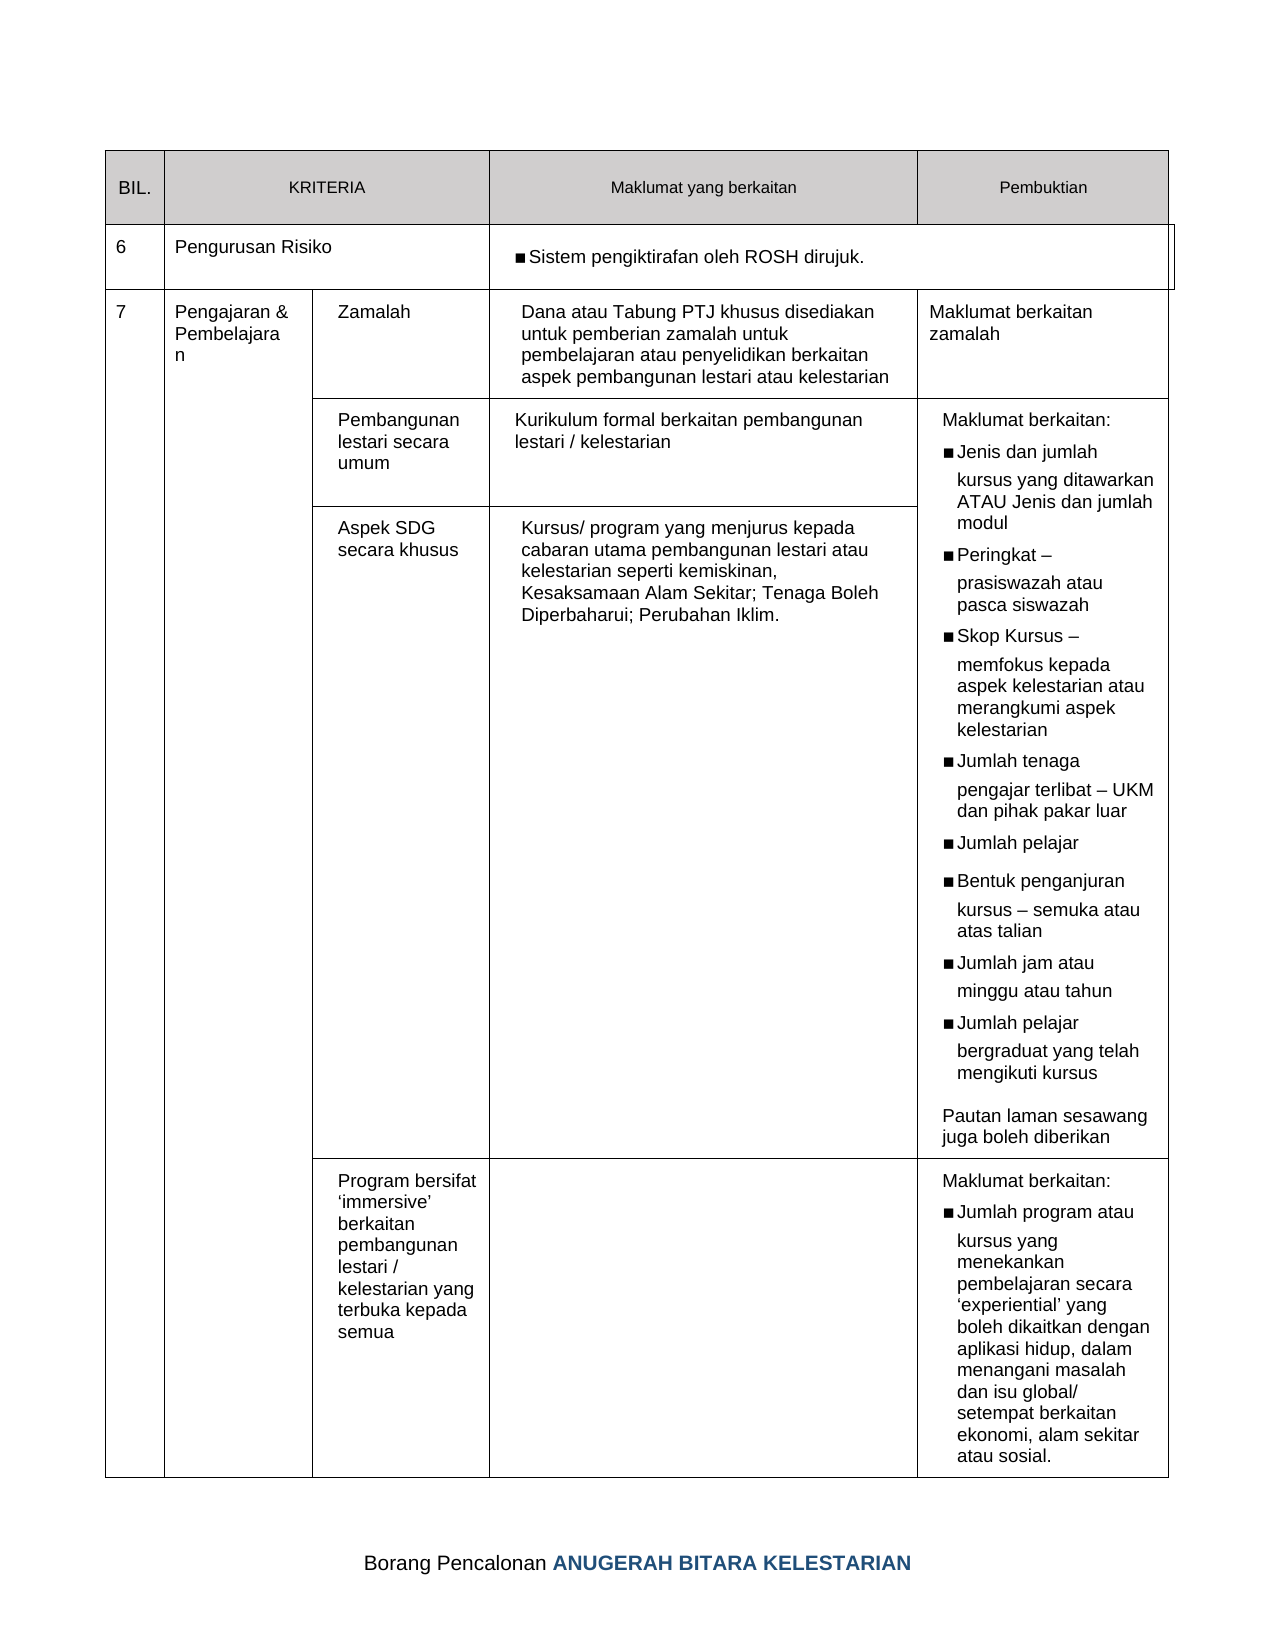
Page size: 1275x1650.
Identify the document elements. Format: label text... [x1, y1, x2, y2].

table_cell Kurikulum formal berkaitan pembangunan lestari / kelestarian [490, 399, 917, 506]
table_header Pembuktian [918, 151, 1168, 224]
table_cell Pembangunan lestari secara umum [313, 399, 489, 506]
table_cell 6 [106, 225, 164, 289]
table_cell Aspek SDG secara khusus [313, 507, 489, 1158]
table_cell Maklumat berkaitan zamalah [918, 290, 1168, 397]
table_cell Dana atau Tabung PTJ khusus disediakan untuk pemberian zamalah untuk pembelajaran atau penyelidikan berkaitan aspek pembangunan lestari atau kelestarian [490, 290, 917, 397]
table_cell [313, 1159, 489, 1477]
table_header Maklumat yang berkaitan [490, 151, 917, 224]
table_cell Pengajaran & Pembelajaran [165, 290, 312, 1477]
table_cell [1169, 225, 1174, 289]
table_cell [490, 1159, 917, 1477]
table_header KRITERIA [165, 151, 489, 224]
table_header BIL. [106, 151, 164, 224]
table_cell Sistem pengiktirafan oleh ROSH dirujuk. [490, 225, 1168, 289]
table_cell Kursus/ program yang menjurus kepada cabaran utama pembangunan lestari atau kelestarian seperti kemiskinan, Kesaksamaan Alam Sekitar; Tenaga Boleh Diperbaharui; Perubahan Iklim. [490, 507, 917, 1158]
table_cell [918, 1159, 1168, 1477]
table_cell Maklumat berkaitan: Jenis dan jumlah kursus yang ditawarkan ATAU Jenis dan jumlah modul Peringkat – prasiswazah atau pasca siswazah Skop Kursus – memfokus kepada aspek kelestarian atau merangkumi aspek kelestarian Jumlah tenaga pengajar terlibat – UKM dan pihak pakar luar Jumlah pelajar Bentuk penganjuran kursus – semuka atau atas talian Jumlah jam atau minggu atau tahun Jumlah pelajar bergraduat yang telah mengikuti kursus Pautan laman sesawang juga boleh diberikan [918, 399, 1168, 1158]
table_cell Pengurusan Risiko [165, 225, 489, 289]
table_cell Zamalah [313, 290, 489, 397]
table_cell 7 [106, 290, 164, 1477]
